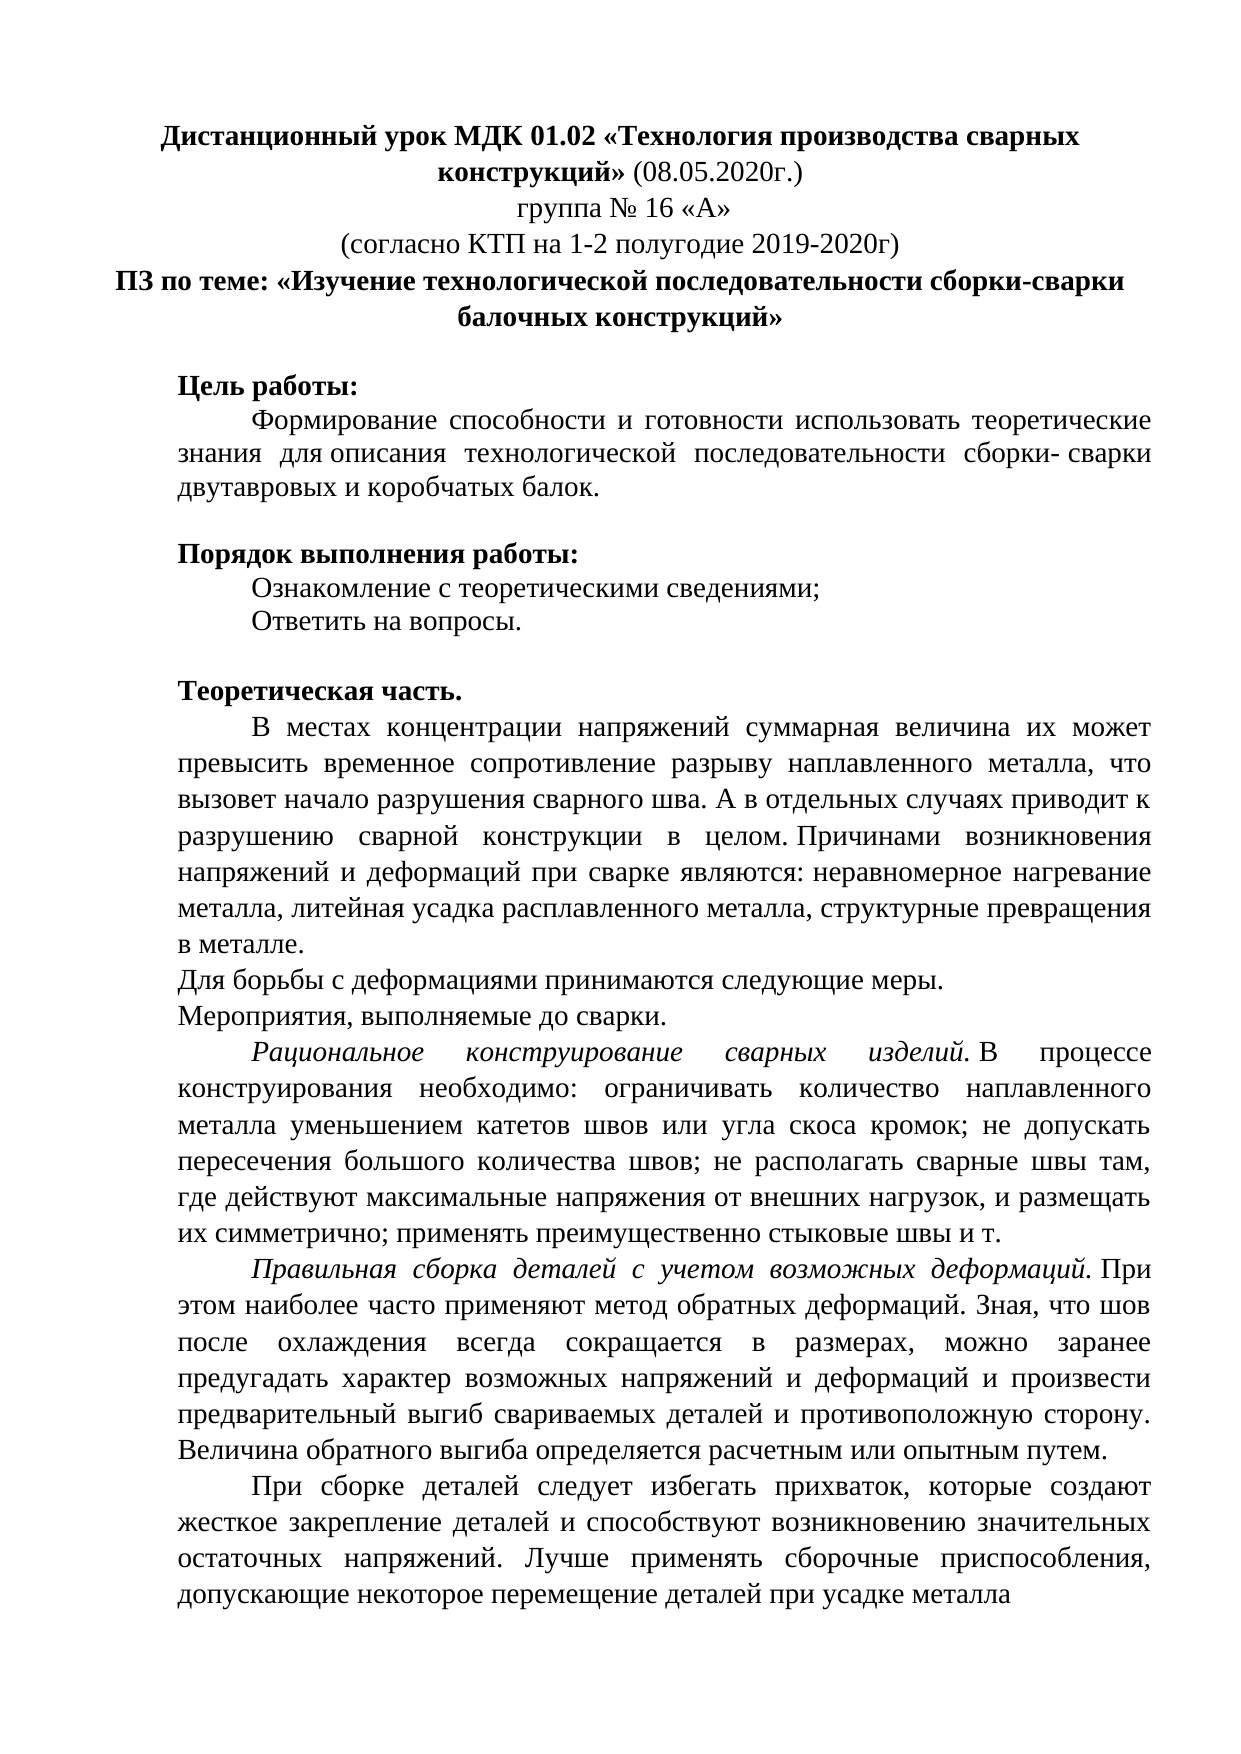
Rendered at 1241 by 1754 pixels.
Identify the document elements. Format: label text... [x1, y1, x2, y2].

text В местах концентрации напряжений суммарная величина их может превысить временное сопротивление разрыву наплавленного металла, что вызовет начало разрушения сварного шва. А в отдельных случаях приводит к разрушению сварной конструкции в целом. Причинами возникновения напряжений и деформаций при сварке являются: неравномерное нагревание металла, литейная усадка расплавленного металла, структурные превращения в металле. [177, 709, 1152, 959]
text Рациональное конструирование сварных изделий. В процессе конструирования необходимо: ограничивать количество наплавленного металла уменьшением катетов швов или угла скоса кромок; не допускать пересечения большого количества швов; не располагать сварные швы там, где действуют максимальные напряжения от внешних нагрузок, и размещать их симметрично; применять преимущественно стыковые швы и т. [177, 1034, 1152, 1249]
text Дистанционный урок МДК 01.02 «Технология производства сварных конструкций» (08.05.2020г.) [88, 118, 1152, 188]
text ПЗ по теме: «Изучение технологической последовательности сборки-сварки балочных конструкций» [88, 263, 1152, 332]
text Для борьбы с деформациями принимаются следующие меры. [177, 962, 1152, 996]
text Мероприятия, выполняемые до сварки. [177, 998, 1152, 1032]
text Порядок выполнения работы: [177, 536, 1152, 570]
text Правильная сборка деталей с учетом возможных деформаций. При этом наиболее часто применяют метод обратных деформаций. Зная, что шов после охлаждения всегда сокращается в размерах, можно заранее предугадать характер возможных напряжений и деформаций и произвести предварительный выгиб свариваемых деталей и противоположную сторону. Величина обратного выгиба определяется расчетным или опытным путем. [177, 1251, 1152, 1466]
text Формирование способности и готовности использовать теоретические знания для описания технологической последовательности сборки- сварки двутавровых и коробчатых балок. [177, 402, 1152, 503]
text Теоретическая часть. [177, 673, 1152, 707]
text Ознакомление с теоретическими сведениями; [177, 570, 1152, 603]
text Цель работы: [177, 368, 1152, 402]
text Ответить на вопросы. [177, 603, 1152, 637]
text (согласно КТП на 1-2 полугодие 2019-2020г) [88, 227, 1152, 260]
text При сборке деталей следует избегать прихваток, которые создают жесткое закрепление деталей и способствуют возникновению значительных остаточных напряжений. Лучше применять сборочные приспособления, допускающие некоторое перемещение деталей при усадке металла [177, 1468, 1152, 1610]
text группа № 16 «А» [88, 190, 1152, 224]
